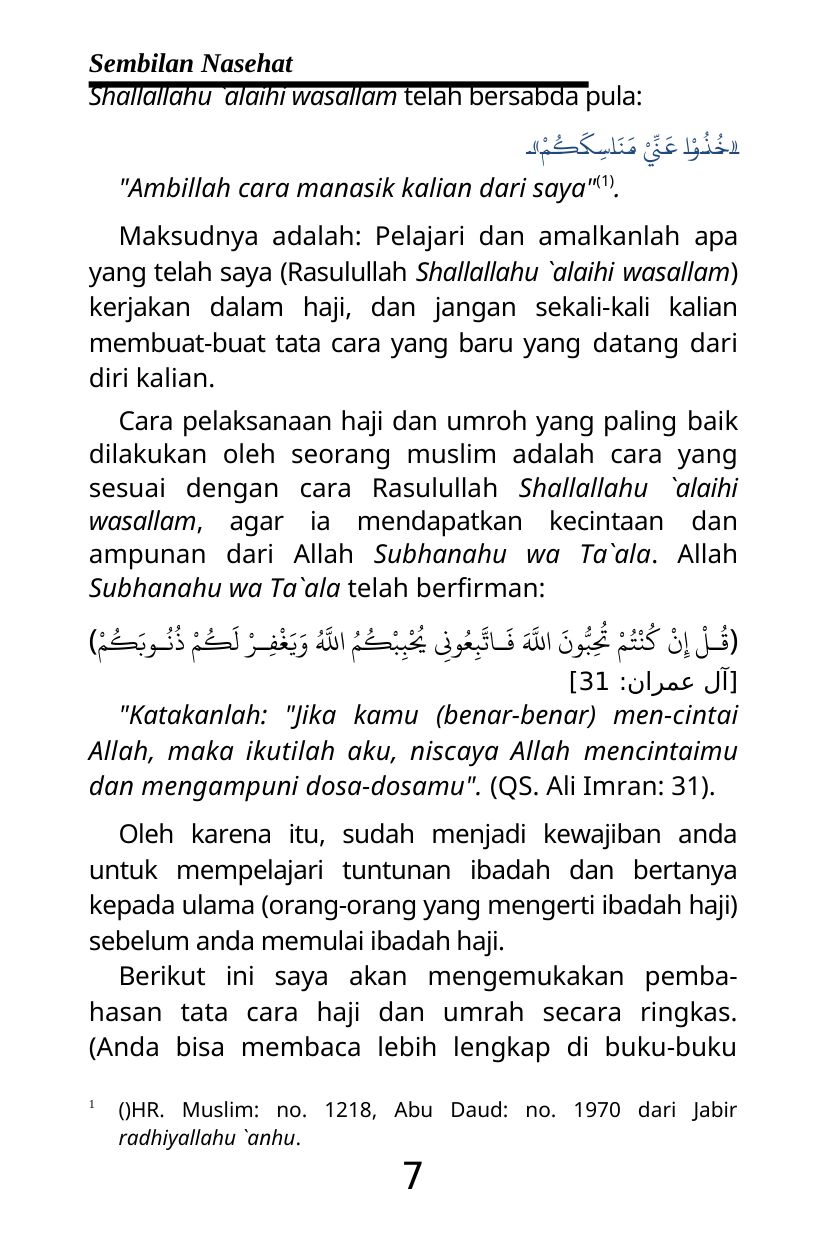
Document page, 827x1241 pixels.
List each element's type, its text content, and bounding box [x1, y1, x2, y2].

text ﴿قُلْ إِنْ كُنْتُمْ تُحِبُّونَ اللَّهَ فَاتَّبِعُونِي يُحْبِبْكُمُ اللَّهُ وَيَغْفِرْ لَكُمْ ذُنُوبَكُمْ﴾ [آل عمران: 31] [89, 616, 738, 697]
text Cara pelaksanaan haji dan umroh yang paling baik dilakukan oleh seorang muslim adalah cara yang sesuai dengan cara Rasulullah Shallallahu `alaihi wasallam, agar ia mendapatkan kecintaan dan ampunan dari Allah Subhanahu wa Ta`ala. Allah Subhanahu wa Ta`ala telah berfirman: [89, 404, 738, 604]
text «خُذُوْا عَنِّيْ مَنَاسِكَكُمْ». [89, 124, 738, 170]
text "Ambillah cara manasik kalian dari saya"(). [89, 170, 738, 205]
text Maksudnya adalah: Pelajari dan amalkanlah apa yang telah saya (Rasulullah Shallallahu `alaihi wasallam) kerjakan dalam haji, dan jangan sekali-kali kalian membuat-buat tata cara yang baru yang datang dari diri kalian. [89, 218, 738, 396]
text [89, 78, 738, 112]
text Oleh karena itu, sudah menjadi kewajiban anda untuk mempelajari tuntunan ibadah dan bertanya kepada ulama (orang-orang yang mengerti ibadah haji) sebelum anda memulai ibadah haji. [89, 816, 738, 958]
text "Katakanlah: "Jika kamu (benar-benar) men-cintai Allah, maka ikutilah aku, niscaya Allah mencintaimu dan mengampuni dosa-dosamu". (QS. Ali Imran: 31). [89, 697, 738, 803]
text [89, 958, 738, 1064]
